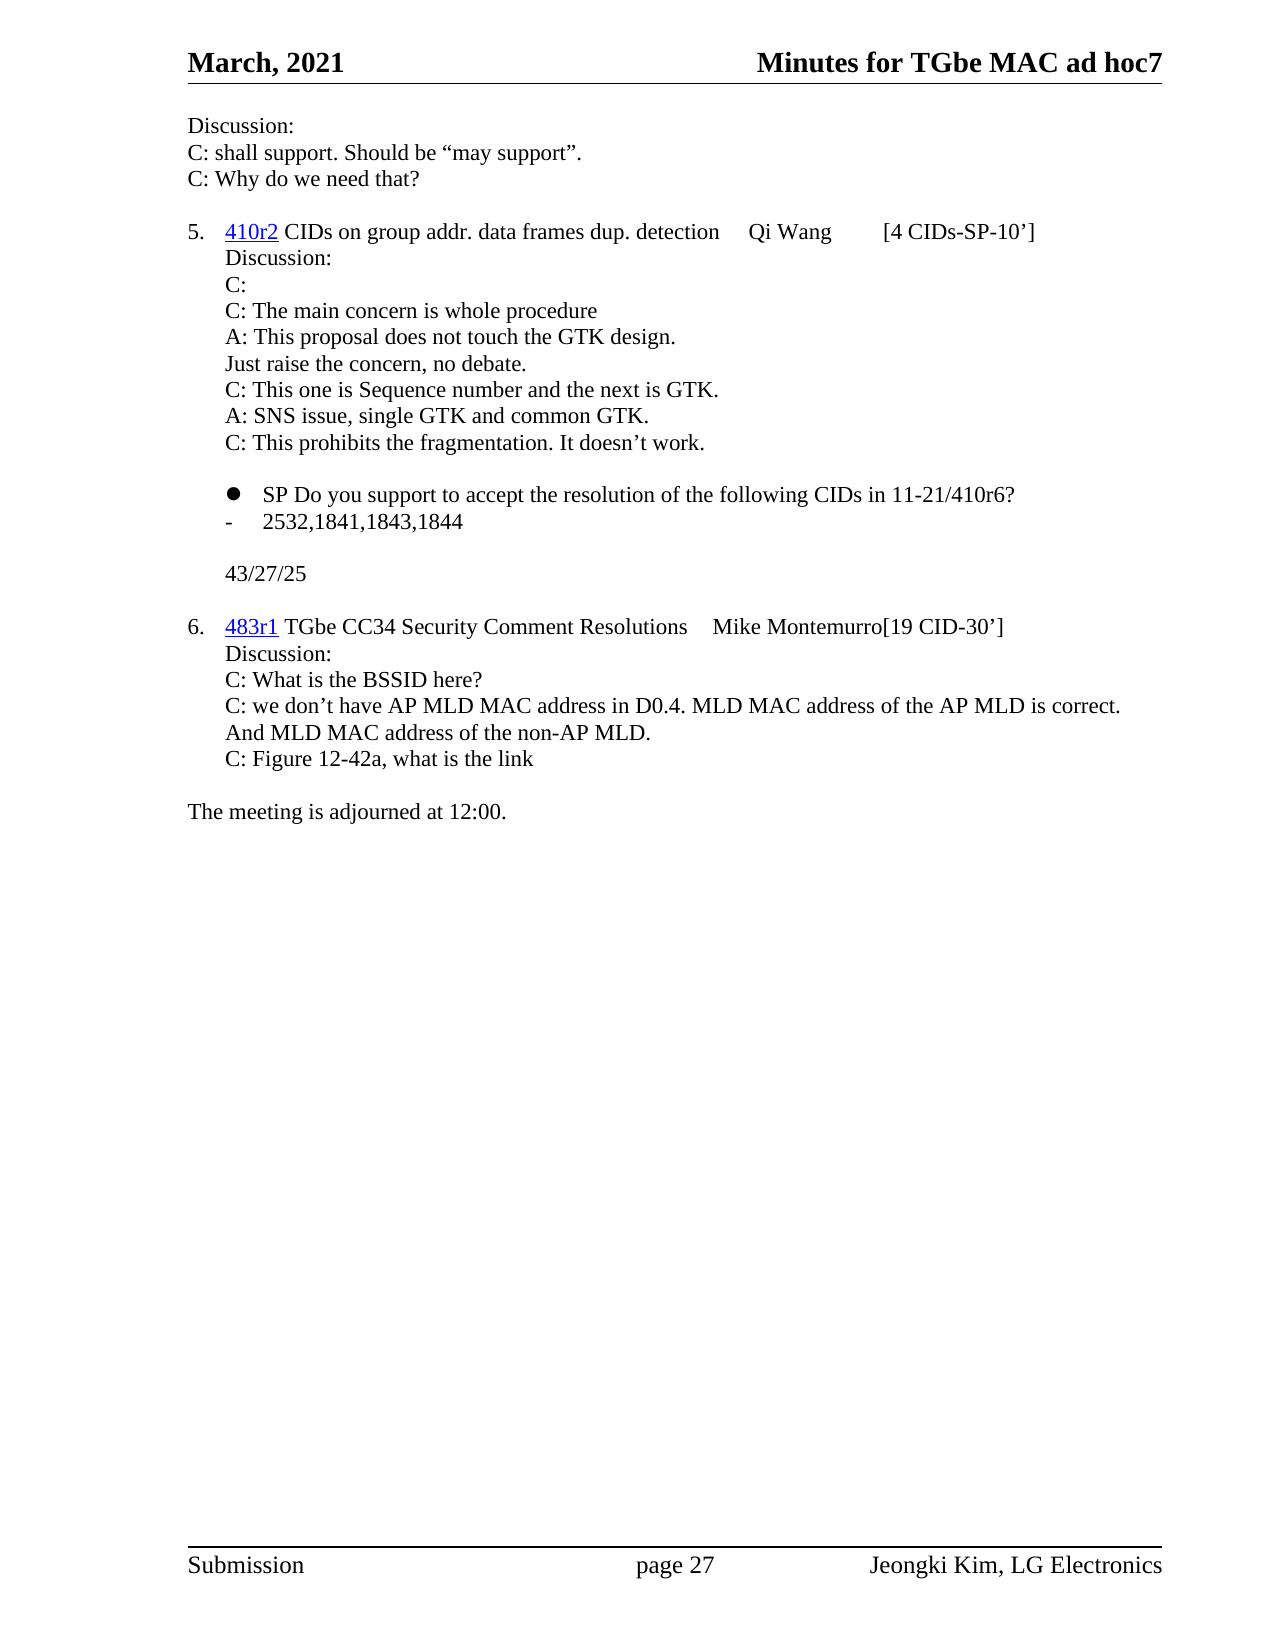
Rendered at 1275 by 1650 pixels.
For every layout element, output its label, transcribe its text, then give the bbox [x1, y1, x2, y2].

list 43/27/25 [225, 561, 1162, 587]
list C: we don’t have AP MLD MAC address in D0.4. MLD MAC address of the AP MLD is correct. And MLD MAC address of the non-AP MLD. [225, 692, 1162, 745]
list Discussion: [225, 639, 1162, 666]
text Discussion: [187, 112, 1162, 139]
list C: This one is Sequence number and the next is GTK. [225, 376, 1162, 402]
list Just raise the concern, no debate. [225, 350, 1162, 376]
list C: This prohibits the fragmentation. It doesn’t work. [225, 429, 1162, 455]
list A: SNS issue, single GTK and common GTK. [225, 402, 1162, 429]
list C: The main concern is whole procedure [225, 297, 1162, 323]
text C: shall support. Should be “may support”. [187, 139, 1162, 165]
list C: What is the BSSID here? [225, 666, 1162, 692]
text The meeting is adjourned at 12:00. [187, 798, 1162, 824]
list 410r2 CIDs on group addr. data frames dup. detection Qi Wang [4 CIDs-SP-10’] [187, 218, 1162, 244]
list Discussion: [225, 244, 1162, 271]
list 2532,1841,1843,1844 [225, 508, 1162, 534]
text C: Why do we need that? [187, 165, 1162, 192]
list C: Figure 12-42a, what is the link [225, 745, 1162, 771]
list C: [225, 271, 1162, 297]
list A: This proposal does not touch the GTK design. [225, 323, 1162, 350]
list SP Do you support to accept the resolution of the following CIDs in 11-21/410r6? [225, 481, 1162, 508]
list 483r1 TGbe CC34 Security Comment Resolutions Mike Montemurro[19 CID-30’] [187, 613, 1162, 639]
